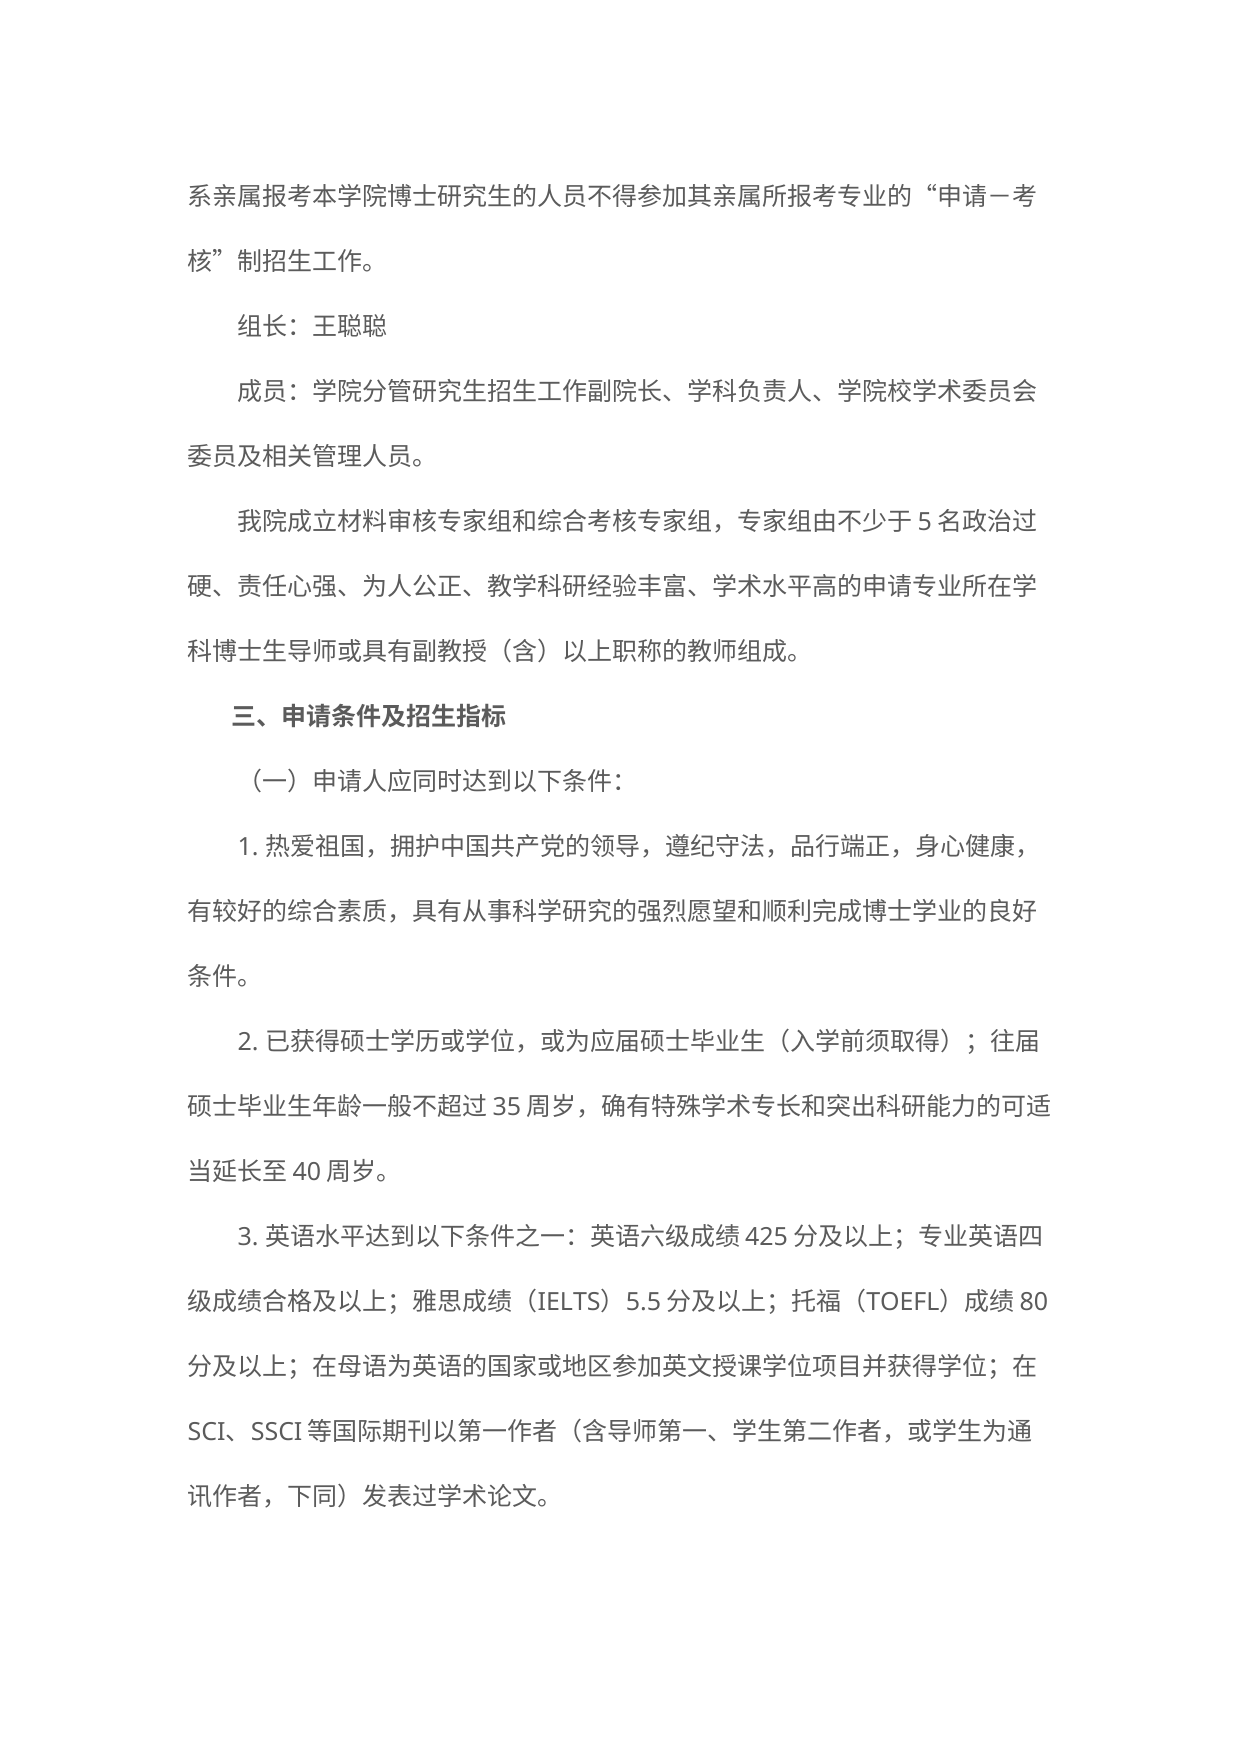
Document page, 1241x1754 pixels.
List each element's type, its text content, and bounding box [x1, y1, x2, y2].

text 组长：王聪聪 [187, 292, 1053, 357]
text 2. 已获得硕士学历或学位，或为应届硕士毕业生（入学前须取得）；往届硕士毕业生年龄一般不超过35周岁，确有特殊学术专长和突出科研能力的可适当延长至40周岁。 [187, 1007, 1053, 1202]
text 三、申请条件及招生指标 [187, 682, 1053, 747]
text 我院成立材料审核专家组和综合考核专家组，专家组由不少于5名政治过硬、责任心强、为人公正、教学科研经验丰富、学术水平高的申请专业所在学科博士生导师或具有副教授（含）以上职称的教师组成。 [187, 487, 1053, 682]
text 成员：学院分管研究生招生工作副院长、学科负责人、学院校学术委员会委员及相关管理人员。 [187, 357, 1053, 487]
text 3. 英语水平达到以下条件之一：英语六级成绩425分及以上；专业英语四级成绩合格及以上；雅思成绩（IELTS）5.5分及以上；托福（TOEFL）成绩80分及以上；在母语为英语的国家或地区参加英文授课学位项目并获得学位；在SCI、SSCI等国际期刊以第一作者（含导师第一、学生第二作者，或学生为通讯作者，下同）发表过学术论文。 [187, 1202, 1053, 1527]
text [187, 162, 1053, 292]
text 1. 热爱祖国，拥护中国共产党的领导，遵纪守法，品行端正，身心健康，有较好的综合素质，具有从事科学研究的强烈愿望和顺利完成博士学业的良好条件。 [187, 812, 1053, 1007]
text （一）申请人应同时达到以下条件： [187, 747, 1053, 812]
